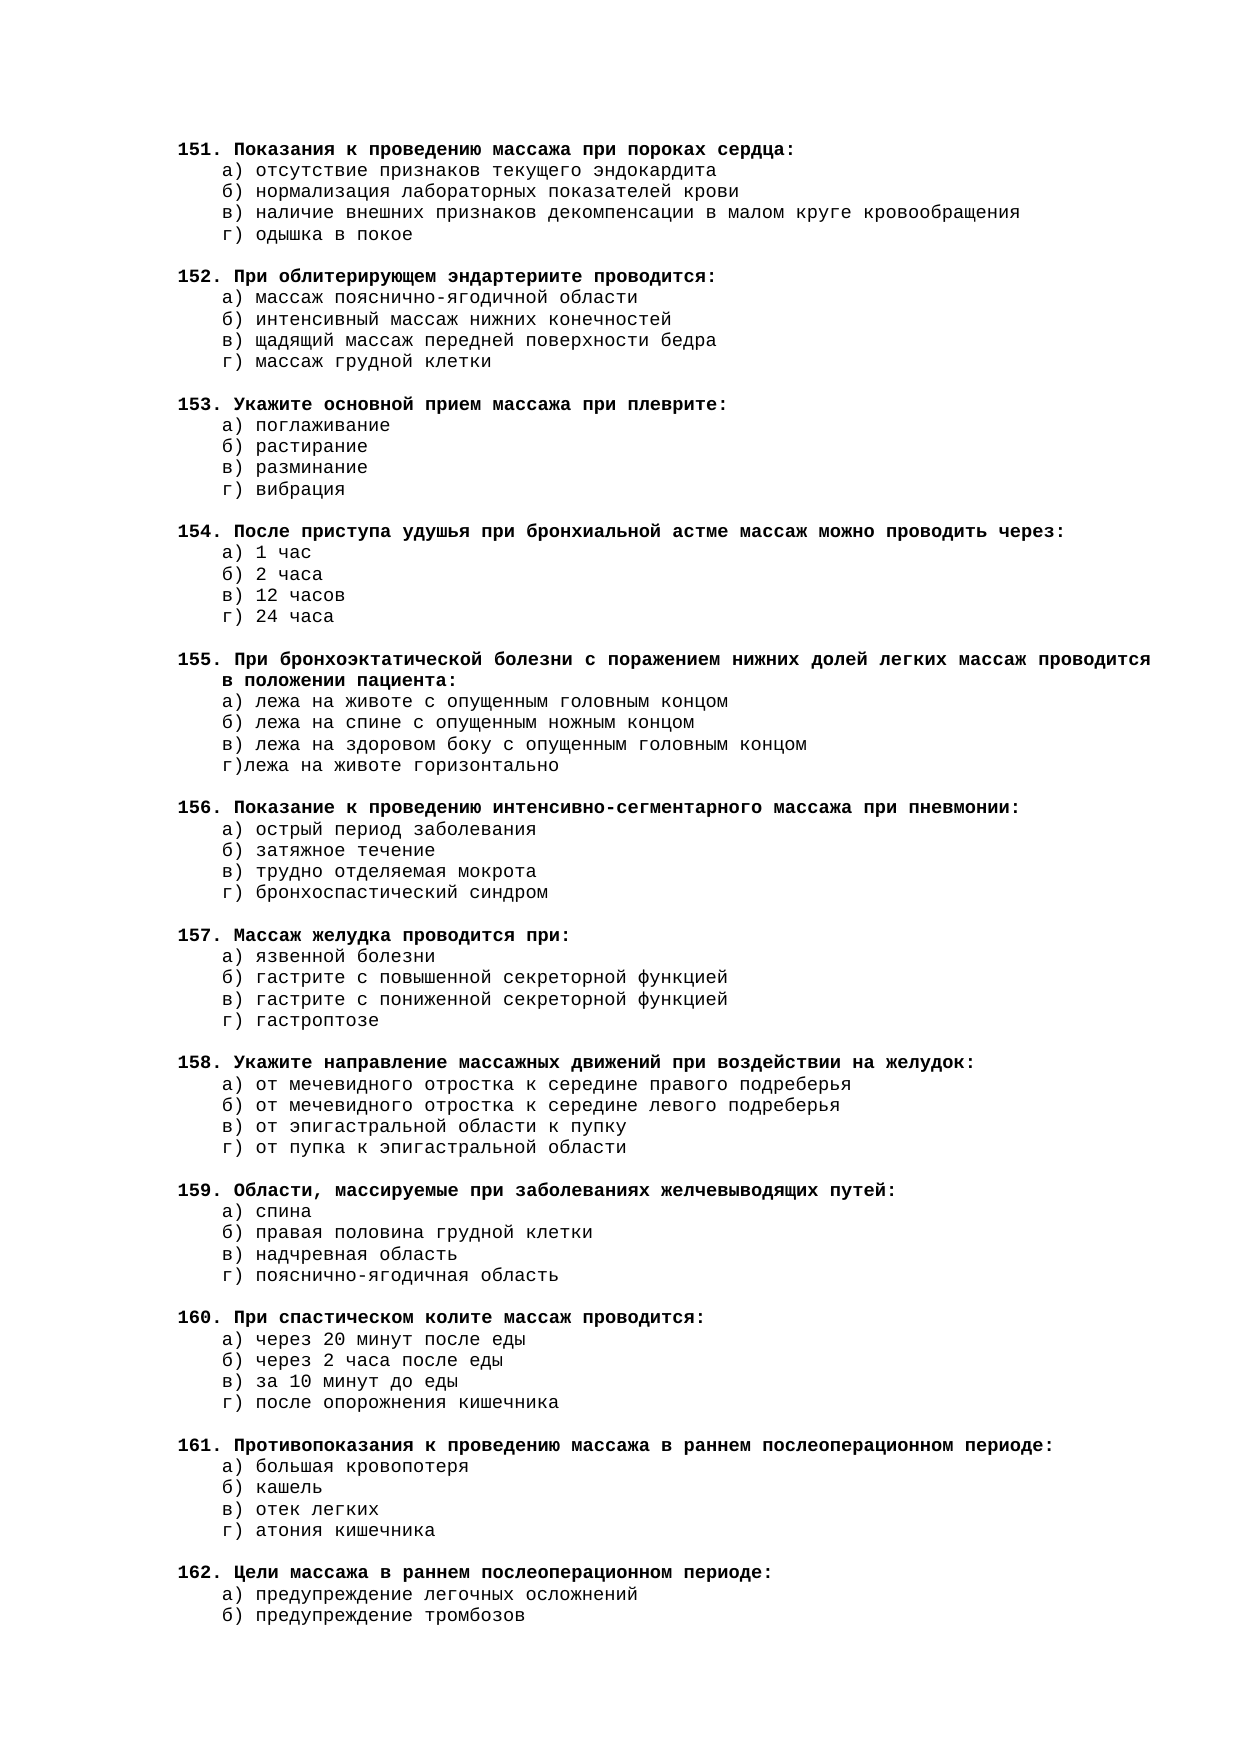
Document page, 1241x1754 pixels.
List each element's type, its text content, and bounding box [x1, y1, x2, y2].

text в) щадящий массаж передней поверхности бедра [222, 331, 1152, 352]
text а) 1 час [222, 543, 1152, 564]
text 155. При бронхоэктатической болезни с поражением нижних долей легких массаж проводится в положении пациента: [177, 649, 1152, 692]
text г) вибрация [222, 479, 1152, 501]
text б) предупреждение тромбозов [222, 1606, 1152, 1627]
text б) 2 часа [222, 564, 1152, 586]
text 161. Противопоказания к проведению массажа в раннем послеоперационном периоде: [177, 1436, 1152, 1457]
text 151. Показания к проведению массажа при пороках сердца: [177, 139, 1152, 161]
text а) массаж пояснично-ягодичной области [222, 288, 1152, 309]
text а) лежа на животе с опущенным головным концом [222, 692, 1152, 713]
text в) от эпигастральной области к пупку [222, 1117, 1152, 1138]
text г) одышка в покое [222, 224, 1152, 246]
text г) от пупка к эпигастральной области [222, 1138, 1152, 1159]
text б) через 2 часа после еды [222, 1351, 1152, 1372]
text в) отек легких [222, 1499, 1152, 1521]
text а) язвенной болезни [222, 947, 1152, 968]
text 153. Укажите основной прием массажа при плеврите: [177, 394, 1152, 416]
text 162. Цели массажа в раннем послеоперационном периоде: [177, 1563, 1152, 1584]
text а) большая кровопотеря [222, 1457, 1152, 1478]
text 160. При спастическом колите массаж проводится: [177, 1308, 1152, 1329]
text г) атония кишечника [222, 1521, 1152, 1542]
text в) разминание [222, 458, 1152, 479]
text 158. Укажите направление массажных движений при воздействии на желудок: [177, 1053, 1152, 1074]
text а) через 20 минут после еды [222, 1329, 1152, 1351]
text 156. Показание к проведению интенсивно-сегментарного массажа при пневмонии: [177, 798, 1152, 819]
text а) отсутствие признаков текущего эндокардита [222, 161, 1152, 182]
text в) 12 часов [222, 586, 1152, 607]
text а) острый период заболевания [222, 819, 1152, 841]
text а) спина [222, 1202, 1152, 1223]
text а) поглаживание [222, 416, 1152, 437]
text б) кашель [222, 1478, 1152, 1499]
text в) за 10 минут до еды [222, 1372, 1152, 1393]
text б) правая половина грудной клетки [222, 1223, 1152, 1244]
text 152. При облитерирующем эндартериите проводится: [177, 267, 1152, 288]
text 157. Массаж желудка проводится при: [177, 926, 1152, 947]
text б) от мечевидного отростка к середине левого подреберья [222, 1096, 1152, 1117]
text в) надчревная область [222, 1244, 1152, 1266]
text в) лежа на здоровом боку с опущенным головным концом [222, 734, 1152, 756]
text 159. Области, массируемые при заболеваниях желчевыводящих путей: [177, 1181, 1152, 1202]
text г) бронхоспастический синдром [222, 883, 1152, 904]
text г) 24 часа [222, 607, 1152, 628]
text а) предупреждение легочных осложнений [222, 1584, 1152, 1606]
text г) массаж грудной клетки [222, 352, 1152, 373]
text в) наличие внешних признаков декомпенсации в малом круге кровообращения [222, 203, 1152, 224]
text б) растирание [222, 437, 1152, 458]
text б) интенсивный массаж нижних конечностей [222, 309, 1152, 331]
text г) после опорожнения кишечника [222, 1393, 1152, 1414]
text 154. После приступа удушья при бронхиальной астме массаж можно проводить через: [177, 522, 1152, 543]
text б) лежа на спине с опущенным ножным концом [222, 713, 1152, 734]
text г) гастроптозе [222, 1011, 1152, 1032]
text б) затяжное течение [222, 841, 1152, 862]
text в) гастрите с пониженной секреторной функцией [222, 989, 1152, 1011]
text г)лежа на животе горизонтально [222, 756, 1152, 777]
text б) нормализация лабораторных показателей крови [222, 182, 1152, 203]
text в) трудно отделяемая мокрота [222, 862, 1152, 883]
text б) гастрите с повышенной секреторной функцией [222, 968, 1152, 989]
text а) от мечевидного отростка к середине правого подреберья [222, 1074, 1152, 1096]
text г) пояснично-ягодичная область [222, 1266, 1152, 1287]
